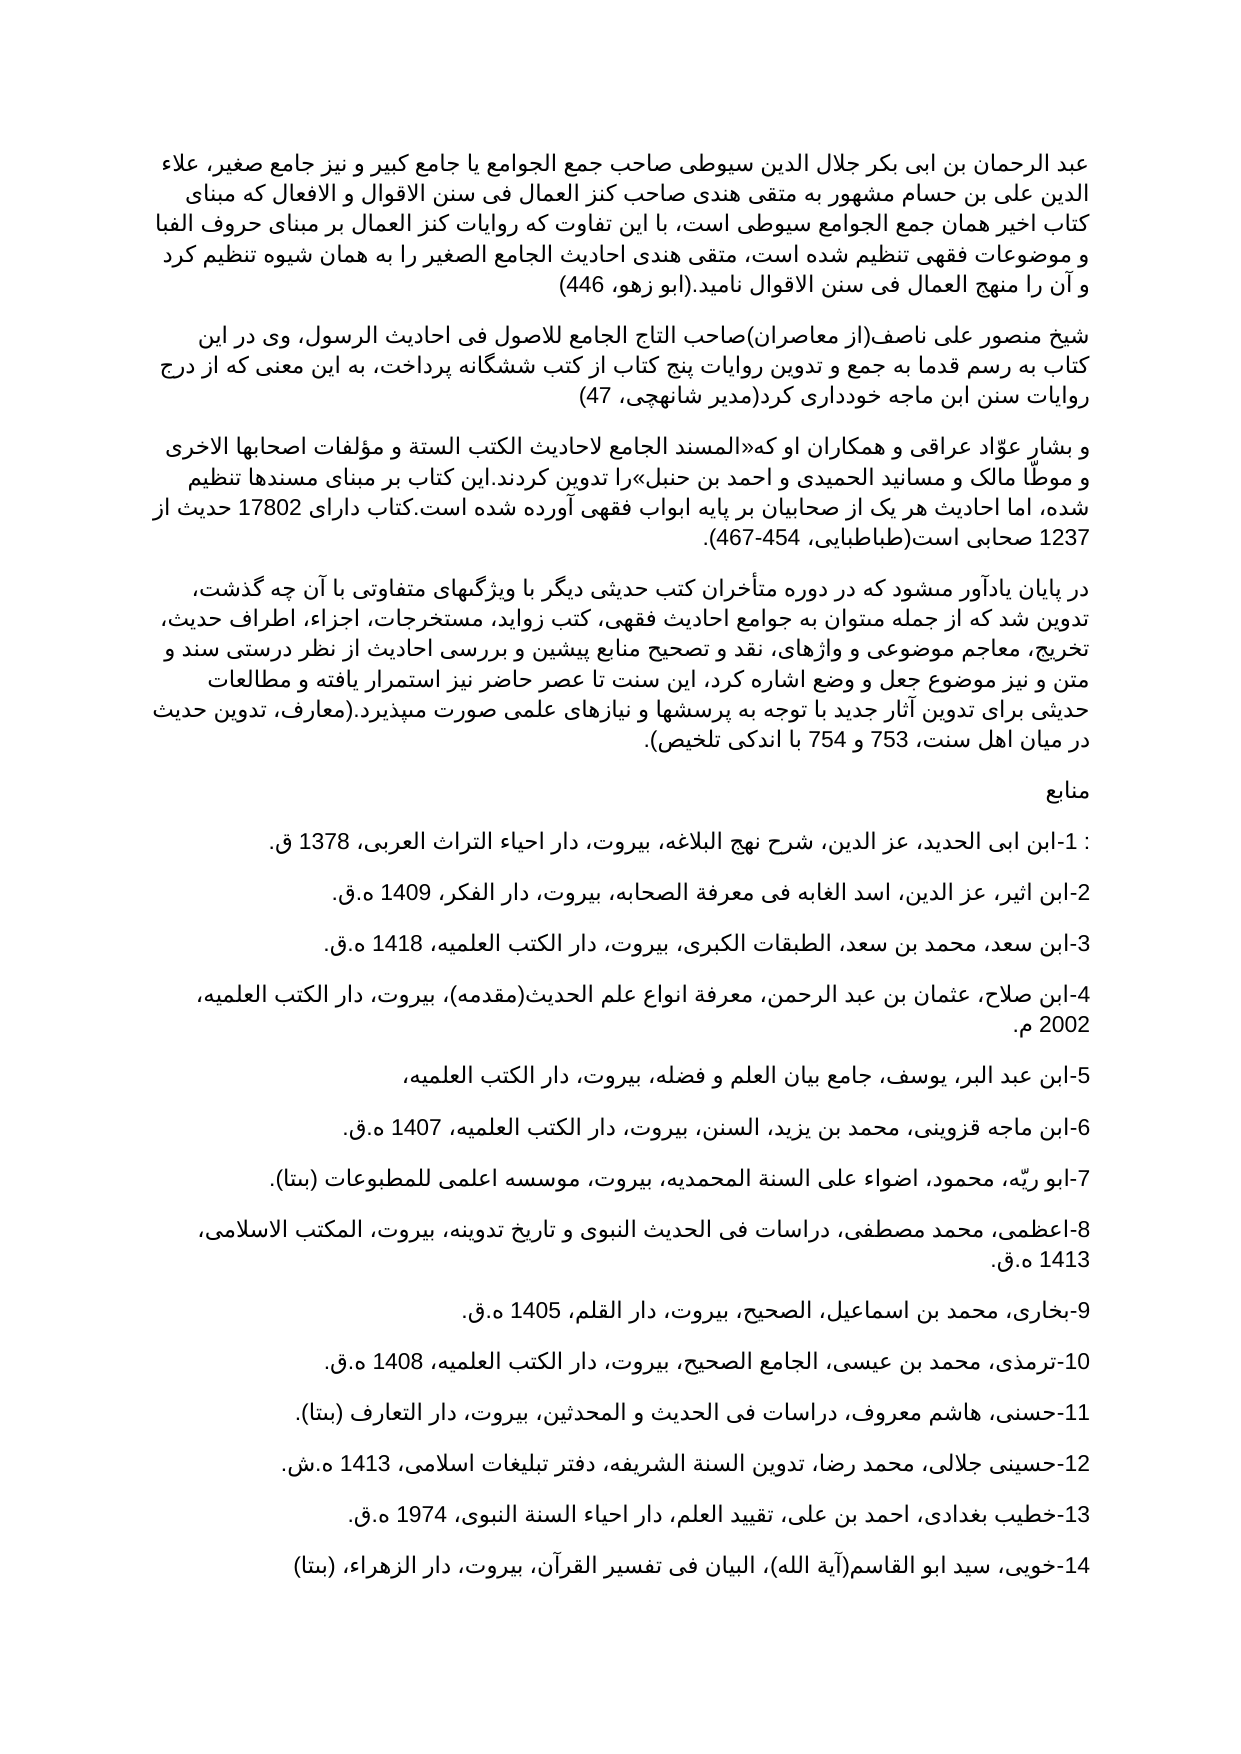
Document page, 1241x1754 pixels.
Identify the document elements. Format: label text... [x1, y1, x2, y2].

text عبد الرحمان بن ابى بکر جلال الدین سیوطى صاحب جمع الجوامع یا جامع کبیر و نیز جامع صغیر، علاء الدین على بن حسام مشهور به متقى هندى صاحب کنز العمال فى سنن الاقوال و الافعال که مبناى کتاب اخیر همان جمع الجوامع سیوطى است، با این تفاوت که روایات کنز العمال بر مبناى حروف الفبا و موضوعات فقهى تنظیم شده است، متقى هندى احادیث الجامع الصغیر را به همان شیوه تنظیم کرد و آن را منهج العمال فى سنن الاقوال نامید.(ابو زهو، 446) [150, 150, 1090, 297]
text 12-حسینى جلالى، محمد رضا، تدوین السنة الشریفه، دفتر تبلیغات اسلامى، 1413 ه.ش. [150, 1450, 1090, 1476]
text 9-بخارى، محمد بن اسماعیل، الصحیح، بیروت، دار القلم، 1405 ه.ق. [150, 1297, 1090, 1323]
text 14-خویى، سید ابو القاسم(آیة الله)، البیان فى تفسیر القرآن، بیروت، دار الزهراء، (بى‏تا) [150, 1552, 1090, 1578]
text 10-ترمذى، محمد بن عیسى، الجامع الصحیح، بیروت، دار الکتب العلمیه، 1408 ه.ق. [150, 1348, 1090, 1374]
text 6-ابن ماجه قزوینى، محمد بن یزید، السنن، بیروت، دار الکتب العلمیه، 1407 ه.ق. [150, 1113, 1090, 1140]
text 8-اعظمى، محمد مصطفى، دراسات فى الحدیث النبوى و تاریخ تدوینه، بیروت، المکتب الاسلامى، 1413 ه.ق. [150, 1216, 1090, 1272]
text 2-ابن اثیر، عز الدین، اسد الغابه فى معرفة الصحابه، بیروت، دار الفکر، 1409 ه.ق. [150, 879, 1090, 906]
text در پایان یادآور مى‏شود که در دوره متأخران کتب حدیثى دیگر با ویژگى‏هاى متفاوتى با آن چه گذشت، تدوین شد که از جمله مى‏توان به جوامع احادیث فقهى، کتب زواید، مستخرجات، اجزاء، اطراف حدیث، تخریج، معاجم موضوعى و واژه‏اى، نقد و تصحیح منابع پیشین و بررسى احادیث از نظر درستى سند و متن و نیز موضوع جعل و وضع اشاره کرد، این سنت تا عصر حاضر نیز استمرار یافته و مطالعات حدیثى براى تدوین آثار جدید با توجه به پرسشها و نیازهاى علمى صورت مى‏پذیرد.(معارف، تدوین حدیث در میان اهل سنت، 753 و 754 با اندکى تلخیص). [150, 575, 1090, 752]
text شیخ منصور على ناصف(از معاصران)صاحب التاج الجامع للاصول فى احادیث الرسول، وى در این کتاب به رسم قدما به جمع و تدوین روایات پنج کتاب از کتب شش‏گانه پرداخت، به این معنى که از درج روایات سنن ابن ماجه خوددارى کرد(مدیر شانه‏چى، 47) [150, 322, 1090, 409]
text 13-خطیب بغدادى، احمد بن على، تقیید العلم، دار احیاء السنة النبوى، 1974 ه.ق. [150, 1501, 1090, 1527]
text و بشار عوّاد عراقى و همکاران او که«المسند الجامع لاحادیث الکتب الستة و مؤلفات اصحابها الاخرى و موطّا مالک و مسانید الحمیدى و احمد بن حنبل»را تدوین کردند.این کتاب بر مبناى مسندها تنظیم شده، اما احادیث هر یک از صحابیان بر پایه ابواب فقهى آورده شده است.کتاب داراى 17802 حدیث از 1237 صحابى است(طباطبایى، 454-467). [150, 433, 1090, 550]
text 3-ابن سعد، محمد بن سعد، الطبقات الکبرى، بیروت، دار الکتب العلمیه، 1418 ه.ق. [150, 930, 1090, 957]
text منابع [150, 777, 1090, 803]
text 5-ابن عبد البر، یوسف، جامع بیان العلم و فضله، بیروت، دار الکتب العلمیه، [150, 1062, 1090, 1089]
text : 1-ابن ابى الحدید، عز الدین، شرح نهج البلاغه، بیروت، دار احیاء التراث العربى، 1378 ق. [150, 828, 1090, 854]
text 4-ابن صلاح، عثمان بن عبد الرحمن، معرفة انواع علم الحدیث(مقدمه)، بیروت، دار الکتب العلمیه، 2002 م. [150, 981, 1090, 1038]
text 11-حسنى، هاشم معروف، دراسات فى الحدیث و المحدثین، بیروت، دار التعارف (بى‏تا). [150, 1399, 1090, 1425]
text 7-ابو ریّه، محمود، اضواء على السنة المحمدیه، بیروت، موسسه اعلمى للمطبوعات (بى‏تا). [150, 1164, 1090, 1191]
